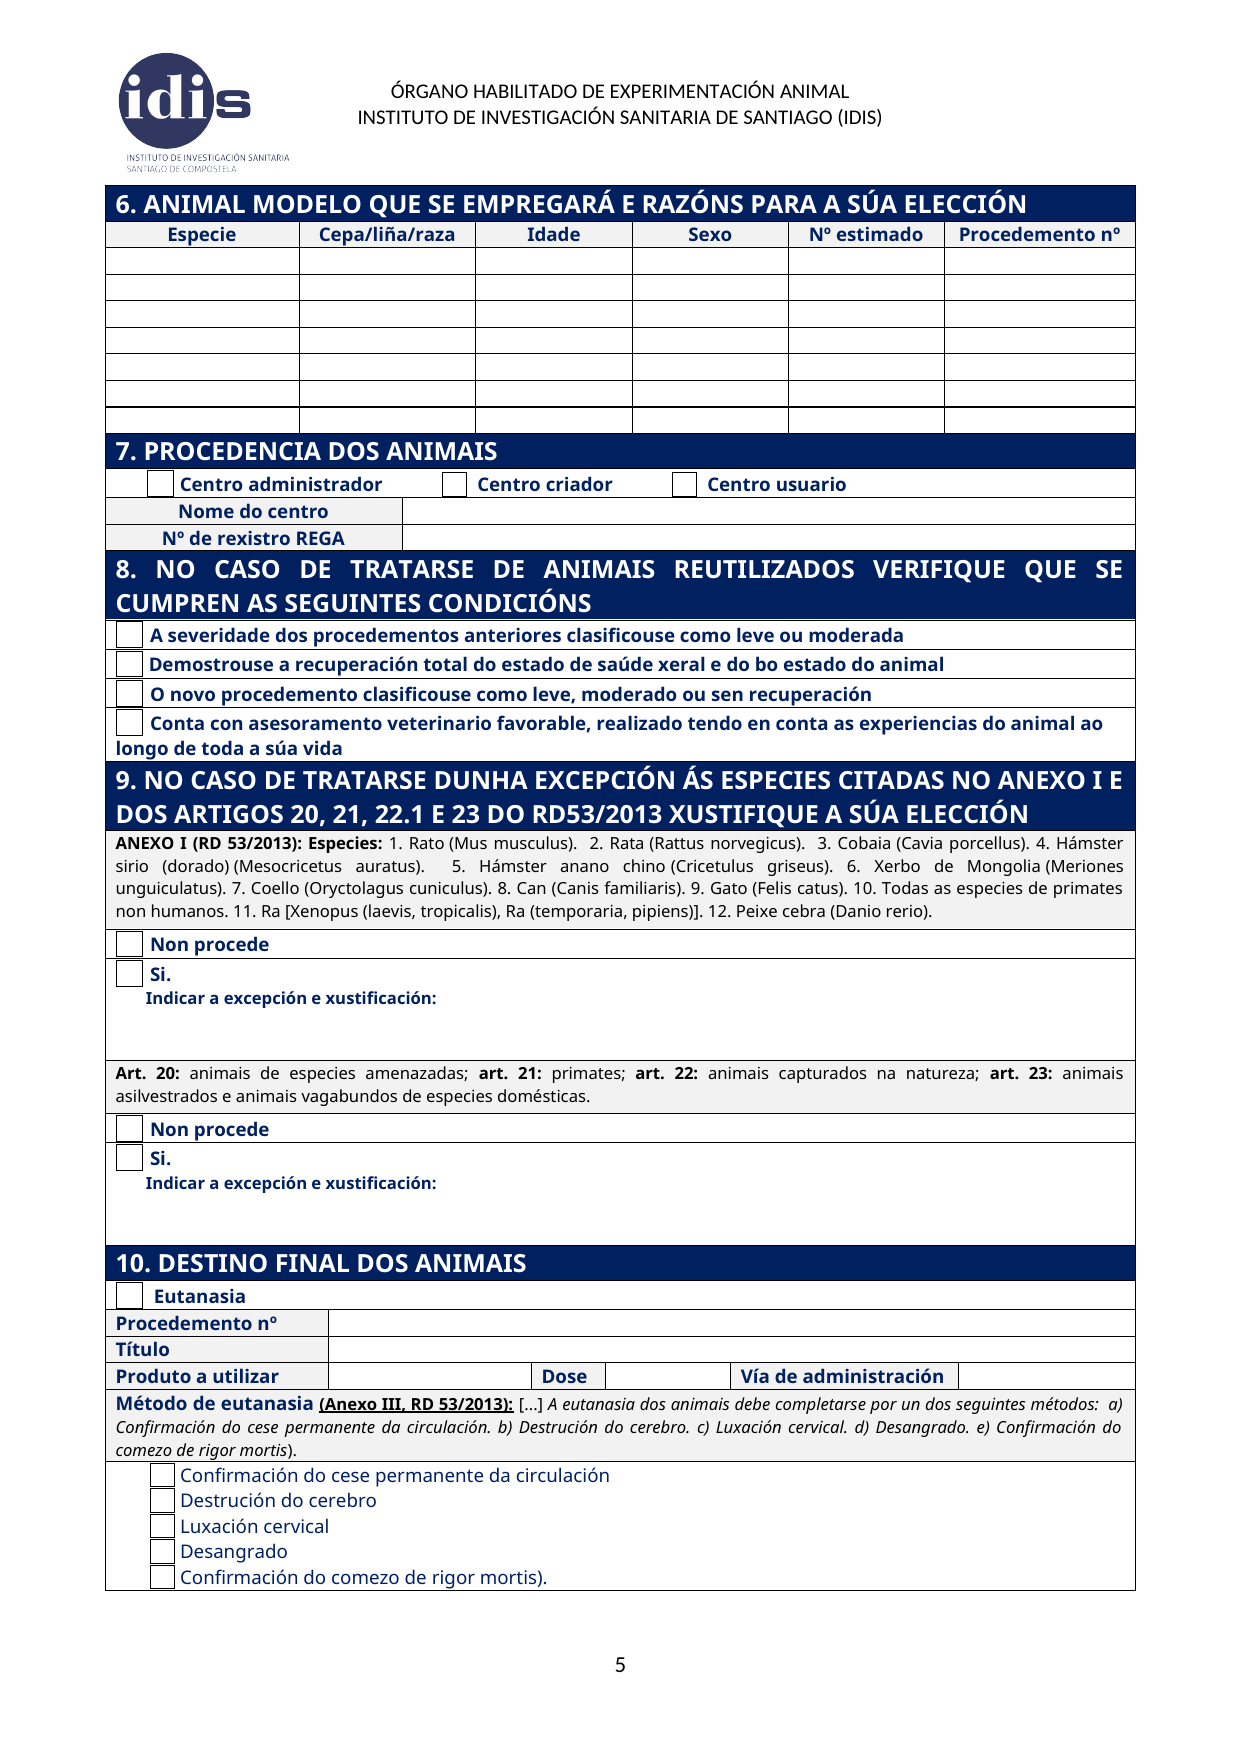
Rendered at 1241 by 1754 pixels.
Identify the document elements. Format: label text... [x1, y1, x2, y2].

table_cell [945, 354, 1135, 380]
table_cell Nº de rexistro REGA [106, 525, 402, 550]
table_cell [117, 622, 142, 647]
table_cell 7. PROCEDENCIA DOS ANIMAIS [106, 434, 1135, 468]
table_cell [106, 328, 299, 353]
table_cell Método de eutanasia (Anexo III, RD 53/2013): [...] A eutanasia dos animais debe completarse por un dos seguintes métodos: a) Confirmación do cese permanente da circulación. b) Destrución do cerebro. c) Luxación cervical. d) Desangrado. e) Confirmación do comezo de rigor mortis). [106, 1390, 1135, 1461]
table_cell [300, 328, 475, 353]
table_cell 9. NO CASO DE TRATARSE DUNHA EXCEPCIÓN ÁS ESPECIES CITADAS NO ANEXO I E DOS ARTIGOS 20, 21, 22.1 E 23 DO RD53/2013 XUSTIFIQUE A SÚA ELECCIÓN [106, 762, 1135, 830]
table_cell [106, 301, 299, 327]
table_cell Procedemento nº [106, 1310, 328, 1336]
table_cell [476, 328, 632, 353]
table_cell Título [106, 1337, 328, 1362]
table_cell [945, 248, 1135, 274]
table_cell Si. Indicar a excepción e xustificación: [106, 959, 1135, 1060]
table_cell [633, 408, 788, 433]
table_cell Dose [532, 1363, 605, 1389]
table_cell [106, 381, 299, 406]
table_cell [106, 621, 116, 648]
table_cell [476, 275, 632, 300]
table_cell [945, 301, 1135, 327]
table_cell [476, 381, 632, 406]
table_cell [633, 381, 788, 406]
table_cell Nº estimado [789, 222, 944, 247]
table_cell Cepa/liña/raza [300, 222, 475, 247]
table_cell 8. NO CASO DE TRATARSE DE ANIMAIS REUTILIZADOS VERIFIQUE QUE SE CUMPREN AS SEGUINTES CONDICIÓNS [106, 551, 1135, 619]
table_cell Procedemento nº [945, 222, 1135, 247]
table_cell [476, 248, 632, 274]
table_cell [329, 1363, 531, 1389]
table_cell O novo procedemento clasificouse como leve, moderado ou sen recuperación [106, 679, 1135, 707]
table_cell [300, 301, 475, 327]
table_cell Sexo [633, 222, 788, 247]
table_cell Vía de administración [731, 1363, 958, 1389]
table_cell [959, 1363, 1135, 1389]
table_cell [945, 408, 1135, 433]
table_cell [476, 301, 632, 327]
table_cell Demostrouse a recuperación total do estado de saúde xeral e do bo estado do animal [106, 650, 1135, 678]
table_cell [633, 301, 788, 327]
table_cell Especie [106, 222, 299, 247]
table_cell [789, 354, 944, 380]
table_cell 10. DESTINO FINAL DOS ANIMAIS [106, 1246, 1135, 1280]
table_cell [106, 408, 299, 433]
table_cell [789, 275, 944, 300]
table_cell [945, 328, 1135, 353]
table_cell [300, 248, 475, 274]
table_cell [789, 301, 944, 327]
table_cell [789, 408, 944, 433]
table_cell [606, 1363, 730, 1389]
table_cell [789, 328, 944, 353]
table_cell Centro administrador Centro criador Centro usuario [106, 469, 1135, 497]
table_cell Eutanasia [106, 1281, 1135, 1309]
table_cell ANEXO I (RD 53/2013): Especies: 1. Rato (Mus musculus). 2. Rata (Rattus norvegicus). 3. Cobaia (Cavia porcellus). 4. Hámster sirio (dorado) (Mesocricetus auratus). 5. Hámster anano chino (Cricetulus griseus). 6. Xerbo de Mongolia (Meriones unguiculatus). 7. Coello (Oryctolagus cuniculus). 8. Can (Canis familiaris). 9. Gato (Felis catus). 10. Todas as especies de primates non humanos. 11. Ra [Xenopus (laevis, tropicalis), Ra (temporaria, pipiens)]. 12. Peixe cebra (Danio rerio). [106, 831, 1135, 928]
table_cell [403, 498, 1135, 524]
table_cell 6. ANIMAL MODELO QUE SE EMPREGARÁ E RAZÓNS PARA A SÚA ELECCIÓN [106, 186, 1135, 221]
table_cell Conta con asesoramento veterinario favorable, realizado tendo en conta as experiencias do animal ao longo de toda a súa vida [106, 708, 1135, 761]
table_cell [300, 275, 475, 300]
table_cell [476, 354, 632, 380]
table_cell Non procede [106, 1114, 1135, 1142]
table_cell [300, 408, 475, 433]
table_cell [300, 381, 475, 406]
table_cell [329, 1337, 1135, 1362]
table_cell Si. Indicar a excepción e xustificación: [106, 1143, 1135, 1245]
table_cell [789, 248, 944, 274]
table_cell [403, 525, 1135, 550]
table_cell [945, 275, 1135, 300]
table_cell Art. 20: animais de especies amenazadas; art. 21: primates; art. 22: animais capturados na natureza; art. 23: animais asilvestrados e animais vagabundos de especies domésticas. [106, 1061, 1135, 1113]
table_cell [633, 275, 788, 300]
table_cell [106, 275, 299, 300]
table_cell [106, 354, 299, 380]
table_cell [633, 248, 788, 274]
table_cell [106, 248, 299, 274]
table_cell [329, 1310, 1135, 1336]
table_cell Non procede [106, 930, 1135, 958]
picture [110, 44, 300, 183]
table_cell [633, 328, 788, 353]
table_cell Idade [476, 222, 632, 247]
table_cell [789, 381, 944, 406]
table_cell Produto a utilizar [106, 1363, 328, 1389]
table_cell [633, 354, 788, 380]
table_cell A severidade dos procedementos anteriores clasificouse como leve ou moderada [143, 621, 1135, 648]
table_cell [945, 381, 1135, 406]
table_cell [476, 408, 632, 433]
table_cell Nome do centro [106, 498, 402, 524]
table_cell [300, 354, 475, 380]
